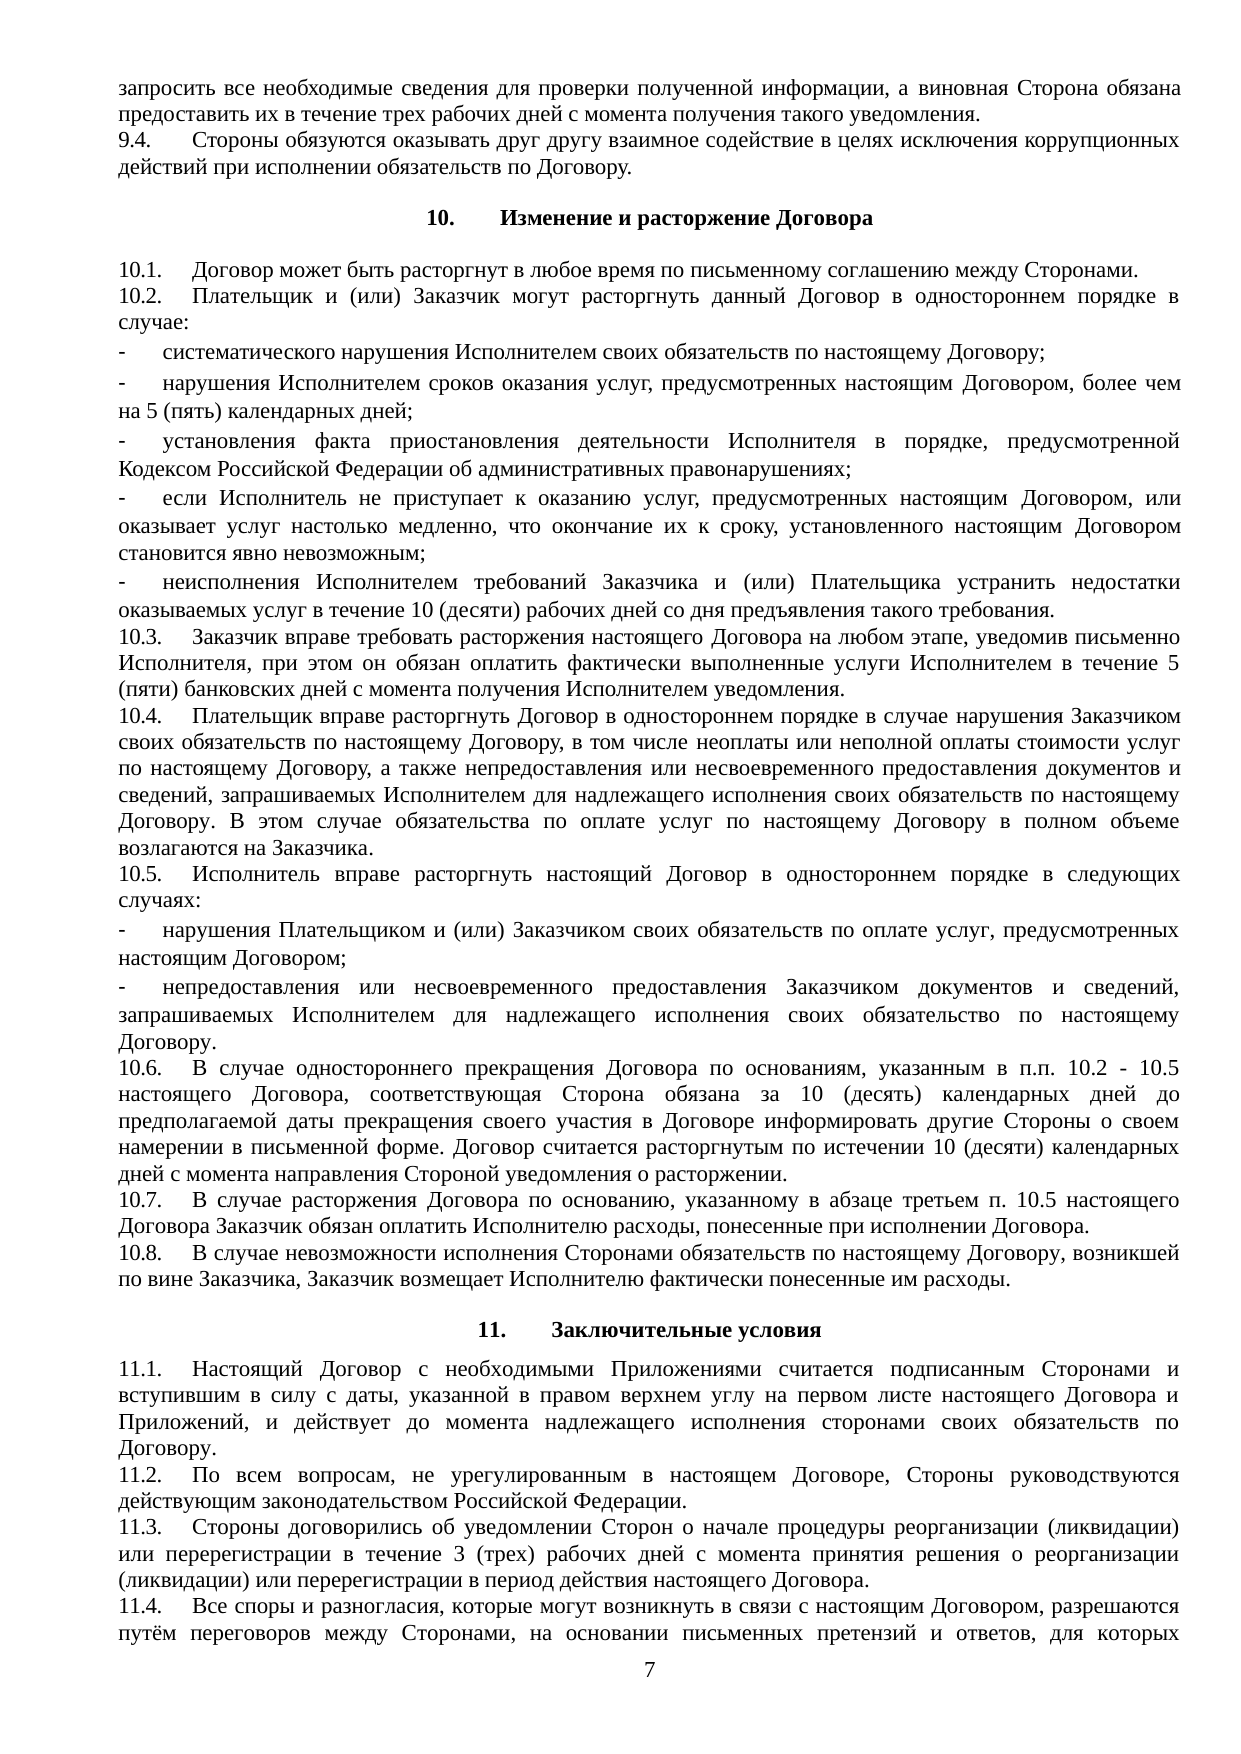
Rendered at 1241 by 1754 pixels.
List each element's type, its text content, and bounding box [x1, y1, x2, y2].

list В случае невозможности исполнения Сторонами обязательств по настоящему Договору, возникшей по вине Заказчика, Заказчик возмещает Исполнителю фактически понесенные им расходы. [118, 1239, 1181, 1291]
list Заключительные условия [118, 1316, 1181, 1343]
list непредоставления или несвоевременного предоставления Заказчиком документов и сведений, запрашиваемых Исполнителем для надлежащего исполнения своих обязательство по настоящему Договору. [118, 970, 1181, 1054]
list Плательщик вправе расторгнуть Договор в одностороннем порядке в случае нарушения Заказчиком своих обязательств по настоящему Договору, в том числе неоплаты или неполной оплаты стоимости услуг по настоящему Договору, а также непредоставления или несвоевременного предоставления документов и сведений, запрашиваемых Исполнителем для надлежащего исполнения своих обязательств по настоящему Договору. В этом случае обязательства по оплате услуг по настоящему Договору в полном объеме возлагаются на Заказчика. [118, 702, 1181, 860]
list нарушения Исполнителем сроков оказания услуг, предусмотренных настоящим Договором, более чем на 5 (пять) календарных дней; [118, 366, 1181, 423]
list если Исполнитель не приступает к оказанию услуг, предусмотренных настоящим Договором, или оказывает услуг настолько медленно, что окончание их к сроку, установленного настоящим Договором становится явно невозможным; [118, 481, 1181, 565]
list По всем вопросам, не урегулированным в настоящем Договоре, Стороны руководствуются действующим законодательством Российской Федерации. [118, 1461, 1181, 1513]
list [118, 1592, 1181, 1645]
list Настоящий Договор с необходимыми Приложениями считается подписанным Сторонами и вступившим в силу с даты, указанной в правом верхнем углу на первом листе настоящего Договора и Приложений, и действует до момента надлежащего исполнения сторонами своих обязательств по Договору. [118, 1355, 1181, 1461]
list Стороны договорились об уведомлении Сторон о начале процедуры реорганизации (ликвидации) или перерегистрации в течение 3 (трех) рабочих дней с момента принятия решения о реорганизации (ликвидации) или перерегистрации в период действия настоящего Договора. [118, 1513, 1181, 1592]
list нарушения Плательщиком и (или) Заказчиком своих обязательств по оплате услуг, предусмотренных настоящим Договором; [118, 913, 1181, 970]
list установления факта приостановления деятельности Исполнителя в порядке, предусмотренной Кодексом Российской Федерации об административных правонарушениях; [118, 423, 1181, 481]
list В случае одностороннего прекращения Договора по основаниям, указанным в п.п. 10.2 - 10.5 настоящего Договора, соответствующая Сторона обязана за 10 (десять) календарных дней до предполагаемой даты прекращения своего участия в Договоре информировать другие Стороны о своем намерении в письменной форме. Договор считается расторгнутым по истечении 10 (десяти) календарных дней с момента направления Стороной уведомления о расторжении. [118, 1054, 1181, 1186]
list систематического нарушения Исполнителем своих обязательств по настоящему Договору; [118, 335, 1181, 366]
list Плательщик и (или) Заказчик могут расторгнуть данный Договор в одностороннем порядке в случае: [118, 282, 1181, 335]
list Изменение и расторжение Договора [118, 204, 1181, 231]
list Заказчик вправе требовать расторжения настоящего Договора на любом этапе, уведомив письменно Исполнителя, при этом он обязан оплатить фактически выполненные услуги Исполнителем в течение 5 (пяти) банковских дней с момента получения Исполнителем уведомления. [118, 623, 1181, 702]
list неисполнения Исполнителем требований Заказчика и (или) Плательщика устранить недостатки оказываемых услуг в течение 10 (десяти) рабочих дней со дня предъявления такого требования. [118, 565, 1181, 623]
list Исполнитель вправе расторгнуть настоящий Договор в одностороннем порядке в следующих случаях: [118, 860, 1181, 913]
list Договор может быть расторгнут в любое время по письменному соглашению между Сторонами. [118, 256, 1181, 282]
list Стороны обязуются оказывать друг другу взаимное содействие в целях исключения коррупционных действий при исполнении обязательств по Договору. [118, 127, 1181, 179]
list В случае расторжения Договора по основанию, указанному в абзаце третьем п. 10.5 настоящего Договора Заказчик обязан оплатить Исполнителю расходы, понесенные при исполнении Договора. [118, 1186, 1181, 1239]
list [118, 74, 1181, 127]
